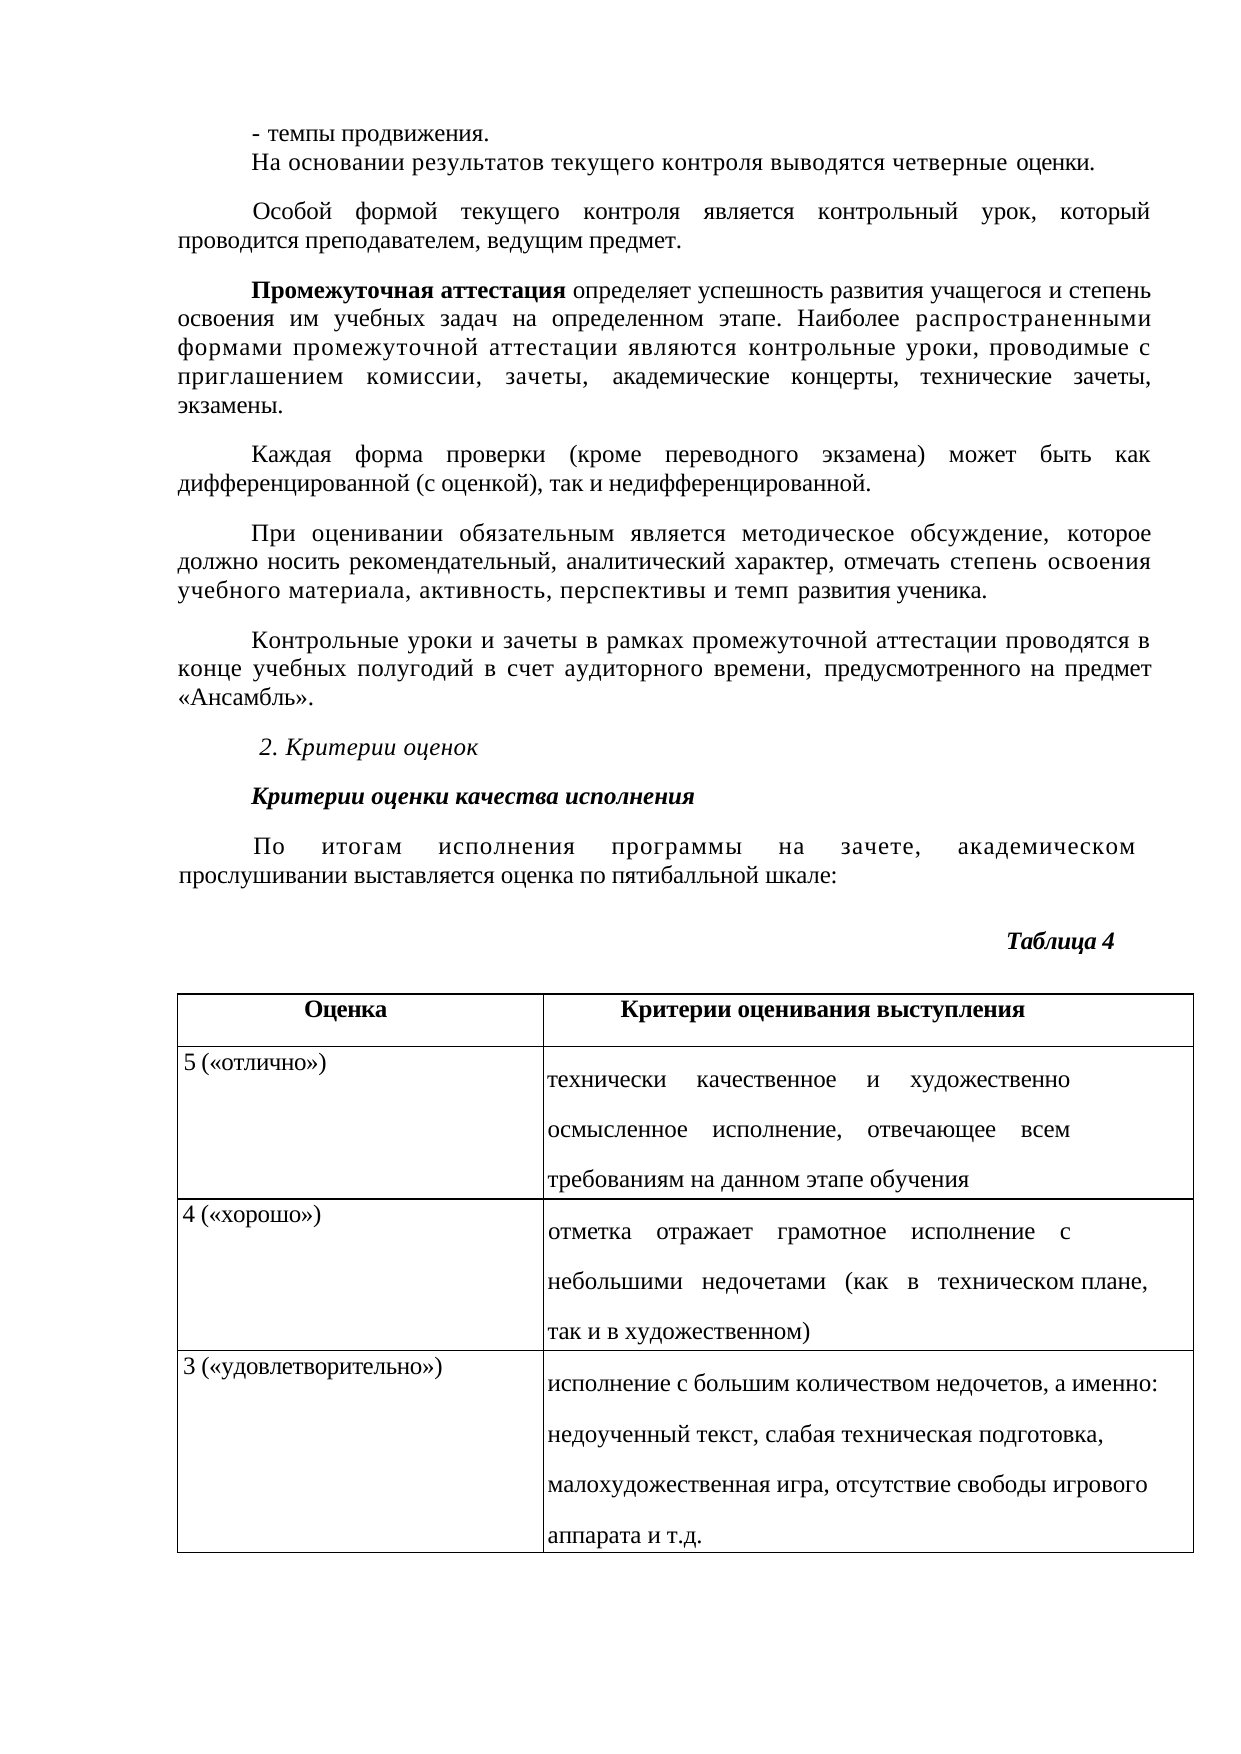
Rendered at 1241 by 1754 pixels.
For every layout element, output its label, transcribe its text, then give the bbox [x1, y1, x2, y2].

text Контрольные уроки и зачеты в рамках промежуточной аттестации проводятся в конце учебных полугодий в счет аудиторного времени, предусмотренного на предмет «Ансамбль». [178, 625, 1152, 711]
text Таблица 4 [1006, 909, 1152, 959]
table_cell отметка отражает грамотное исполнение с небольшими недочетами (как в техническом плане, так и в художественном) [544, 1200, 1193, 1350]
table_header Оценка [178, 995, 543, 1046]
table_cell исполнение с большим количеством недочетов, а именно: недоученный текст, слабая техническая подготовка, малохудожественная игра, отсутствие свободы игрового аппарата и т.д. [544, 1351, 1193, 1552]
text При оценивании обязательным является методическое обсуждение, которое должно носить рекомендательный, аналитический характер, отмечать степень освоения учебного материала, активность, перспективы и темп развития ученика. [177, 518, 1151, 604]
text По итогам исполнения программы на зачете, академическом прослушивании выставляется оценка по пятибалльной шкале: [179, 831, 1137, 888]
table_cell 4 («хорошо») [178, 1200, 543, 1350]
table_header Критерии оценивания выступления [544, 995, 1193, 1046]
table_cell 3 («удовлетворительно») [178, 1351, 543, 1552]
list темпы продвижения. [252, 118, 1152, 147]
text Критерии оценки качества исполнения [251, 781, 1152, 810]
table_cell технически качественное и художественно осмысленное исполнение, отвечающее всем требованиям на данном этапе обучения [544, 1047, 1193, 1198]
text Особой формой текущего контроля является контрольный урок, который проводится преподавателем, ведущим предмет. [178, 196, 1151, 254]
text На основании результатов текущего контроля выводятся четверные оценки. [178, 147, 1151, 176]
table_cell 5 («отлично») [178, 1047, 543, 1198]
text Каждая форма проверки (кроме переводного экзамена) может быть как дифференцированной (с оценкой), так и недифференцированной. [178, 439, 1151, 497]
text 2. Критерии оценок [259, 732, 1152, 761]
text Промежуточная аттестация определяет успешность развития учащегося и степень освоения им учебных задач на определенном этапе. Наиболее распространенными формами промежуточной аттестации являются контрольные уроки, проводимые с приглашением комиссии, зачеты, академические концерты, технические зачеты, экзамены. [177, 275, 1151, 418]
